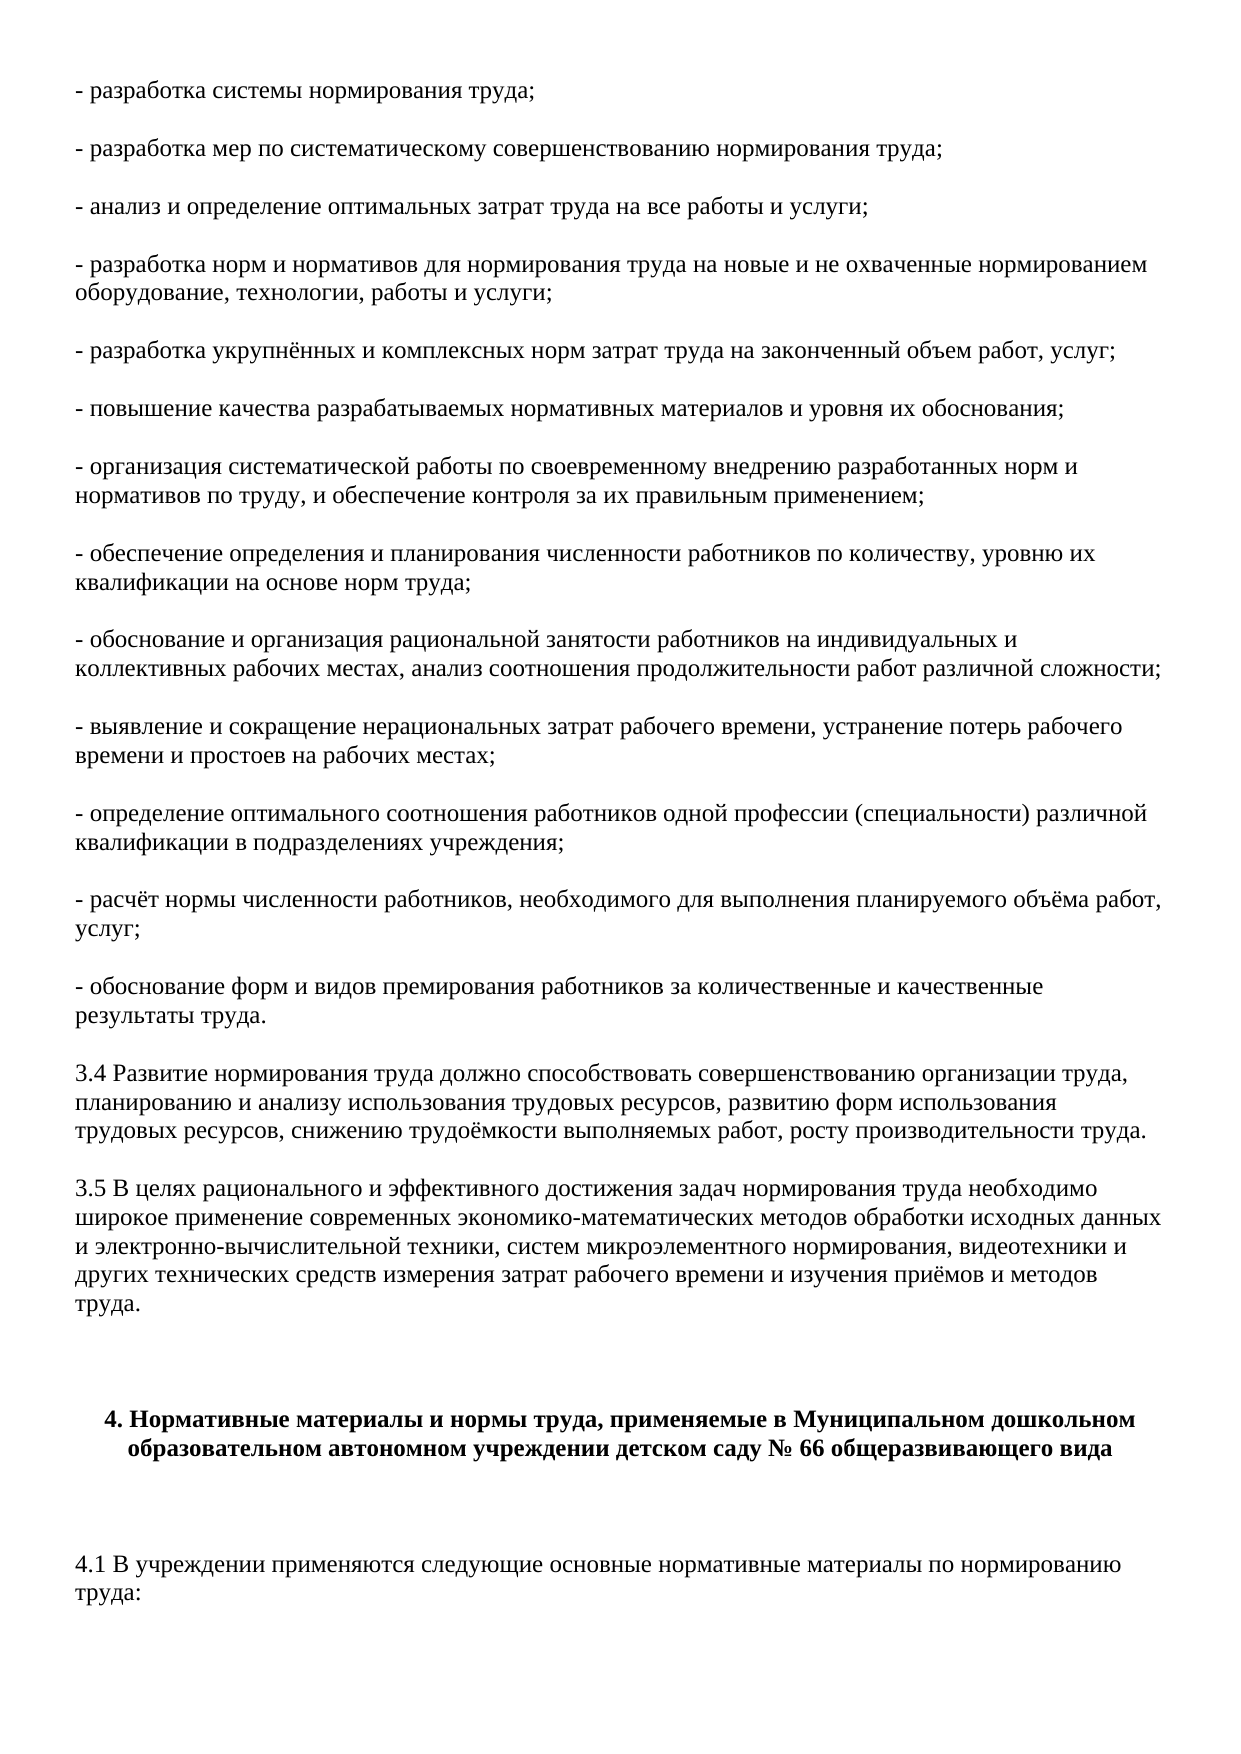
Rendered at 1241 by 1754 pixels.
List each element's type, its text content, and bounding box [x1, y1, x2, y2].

text - анализ и определение оптимальных затрат труда на все работы и услуги; [75, 191, 1165, 219]
text 4.1 В учреждении применяются следующие основные нормативные материалы по нормированию труда: [75, 1549, 1165, 1606]
text - разработка норм и нормативов для нормирования труда на новые и не охваченные нормированием оборудование, технологии, работы и услуги; [75, 249, 1165, 306]
text 4. Нормативные материалы и нормы труда, применяемые в Муниципальном дошкольном образовательном автономном учреждении детском саду № 66 общеразвивающего вида [75, 1404, 1165, 1462]
text - организация систематической работы по своевременному внедрению разработанных норм и нормативов по труду, и обеспечение контроля за их правильным применением; [75, 451, 1165, 509]
text - разработка укрупнённых и комплексных норм затрат труда на законченный объем работ, услуг; [75, 335, 1165, 364]
text - обеспечение определения и планирования численности работников по количеству, уровню их квалификации на основе норм труда; [75, 538, 1165, 595]
text - повышение качества разрабатываемых нормативных материалов и уровня их обоснования; [75, 393, 1165, 422]
text 3.4 Развитие нормирования труда должно способствовать совершенствованию организации труда, планированию и анализу использования трудовых ресурсов, развитию форм использования трудовых ресурсов, снижению трудоёмкости выполняемых работ, росту производительности труда. [75, 1058, 1165, 1144]
text - разработка мер по систематическому совершенствованию нормирования труда; [75, 133, 1165, 162]
text - расчёт нормы численности работников, необходимого для выполнения планируемого объёма работ, услуг; [75, 884, 1165, 942]
text - разработка системы нормирования труда; [75, 75, 1165, 104]
text - обоснование форм и видов премирования работников за количественные и качественные результаты труда. [75, 971, 1165, 1029]
text - обоснование и организация рациональной занятости работников на индивидуальных и коллективных рабочих местах, анализ соотношения продолжительности работ различной сложности; [75, 624, 1165, 682]
text 3.5 В целях рационального и эффективного достижения задач нормирования труда необходимо широкое применение современных экономико-математических методов обработки исходных данных и электронно-вычислительной техники, систем микроэлементного нормирования, видеотехники и других технических средств измерения затрат рабочего времени и изучения приёмов и методов труда. [75, 1173, 1165, 1317]
text - определение оптимального соотношения работников одной профессии (специальности) различной квалификации в подразделениях учреждения; [75, 798, 1165, 855]
text - выявление и сокращение нерациональных затрат рабочего времени, устранение потерь рабочего времени и простоев на рабочих местах; [75, 711, 1165, 769]
